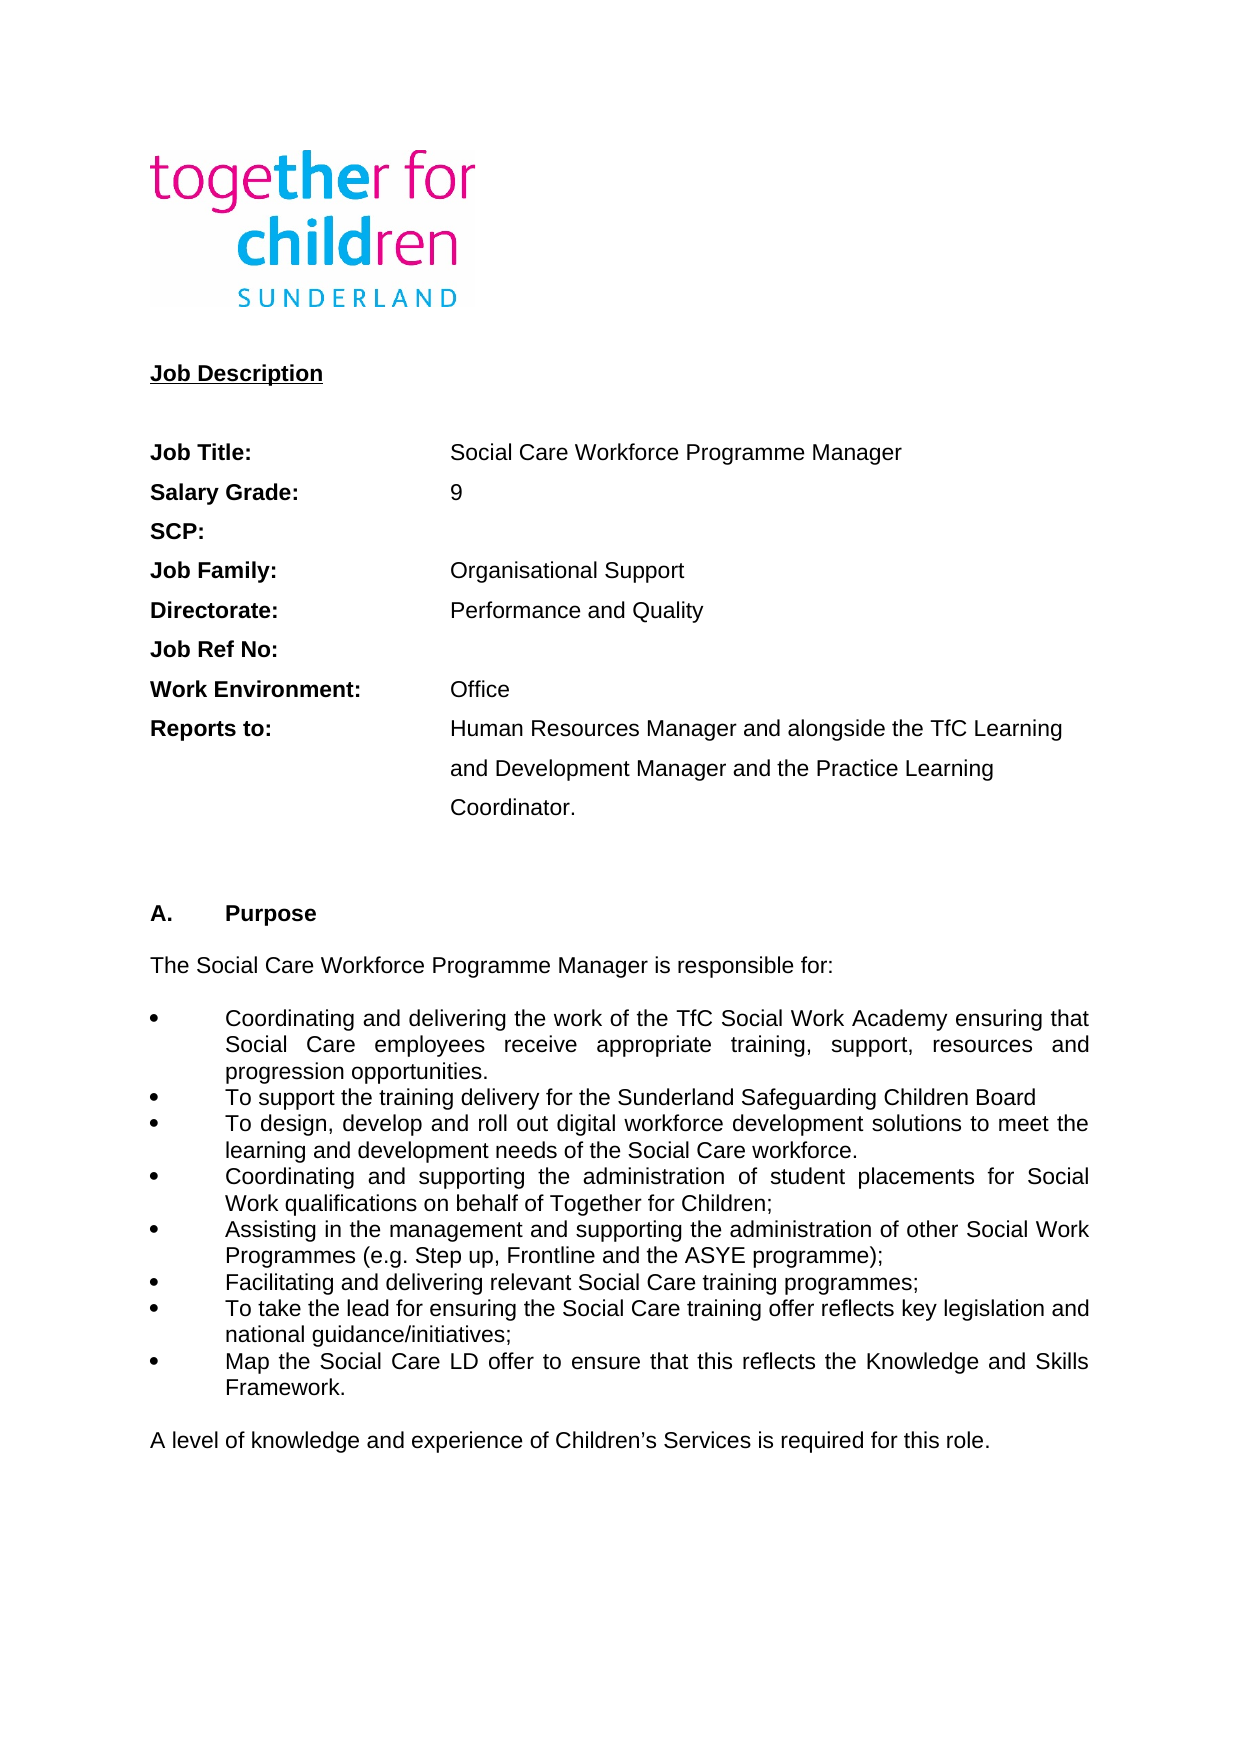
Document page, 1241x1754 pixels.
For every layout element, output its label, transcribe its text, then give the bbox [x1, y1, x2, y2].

list Coordinating and delivering the work of the TfC Social Work Academy ensuring that Social Care employees receive appropriate training, support, resources and progression opportunities. [150, 1005, 1090, 1084]
text Directorate: Performance and Quality [150, 597, 1090, 623]
list Facilitating and delivering relevant Social Care training programmes; [150, 1268, 1090, 1295]
text A. Purpose [150, 899, 1090, 926]
text Reports to: Human Resources Manager and alongside the TfC Learning and Development Manager and the Practice Learning Coordinator. [150, 715, 1090, 821]
text A level of knowledge and experience of Children’s Services is required for this role. [150, 1427, 1090, 1453]
text SCP: [150, 518, 1090, 544]
text Job Description [150, 360, 1090, 386]
list Map the Social Care LD offer to ensure that this reflects the Knowledge and Skills Framework. [150, 1348, 1090, 1400]
text The Social Care Workforce Programme Manager is responsible for: [150, 952, 1090, 979]
list To support the training delivery for the Sunderland Safeguarding Children Board [150, 1084, 1090, 1110]
text Job Family: Organisational Support [150, 557, 1090, 584]
text Salary Grade: 9 [150, 478, 1090, 505]
list Assisting in the management and supporting the administration of other Social Work Programmes (e.g. Step up, Frontline and the ASYE programme); [150, 1216, 1090, 1268]
text Job Title: Social Care Workforce Programme Manager [150, 439, 1090, 465]
text Job Ref No: [150, 636, 1090, 663]
text Work Environment: Office [150, 676, 1090, 702]
list To design, develop and roll out digital workforce development solutions to meet the learning and development needs of the Social Care workforce. [150, 1110, 1090, 1163]
list Coordinating and supporting the administration of student placements for Social Work qualifications on behalf of Together for Children; [150, 1163, 1090, 1216]
list To take the lead for ensuring the Social Care training offer reflects key legislation and national guidance/initiatives; [150, 1295, 1090, 1348]
picture [150, 150, 476, 307]
picture [287, 296, 296, 307]
